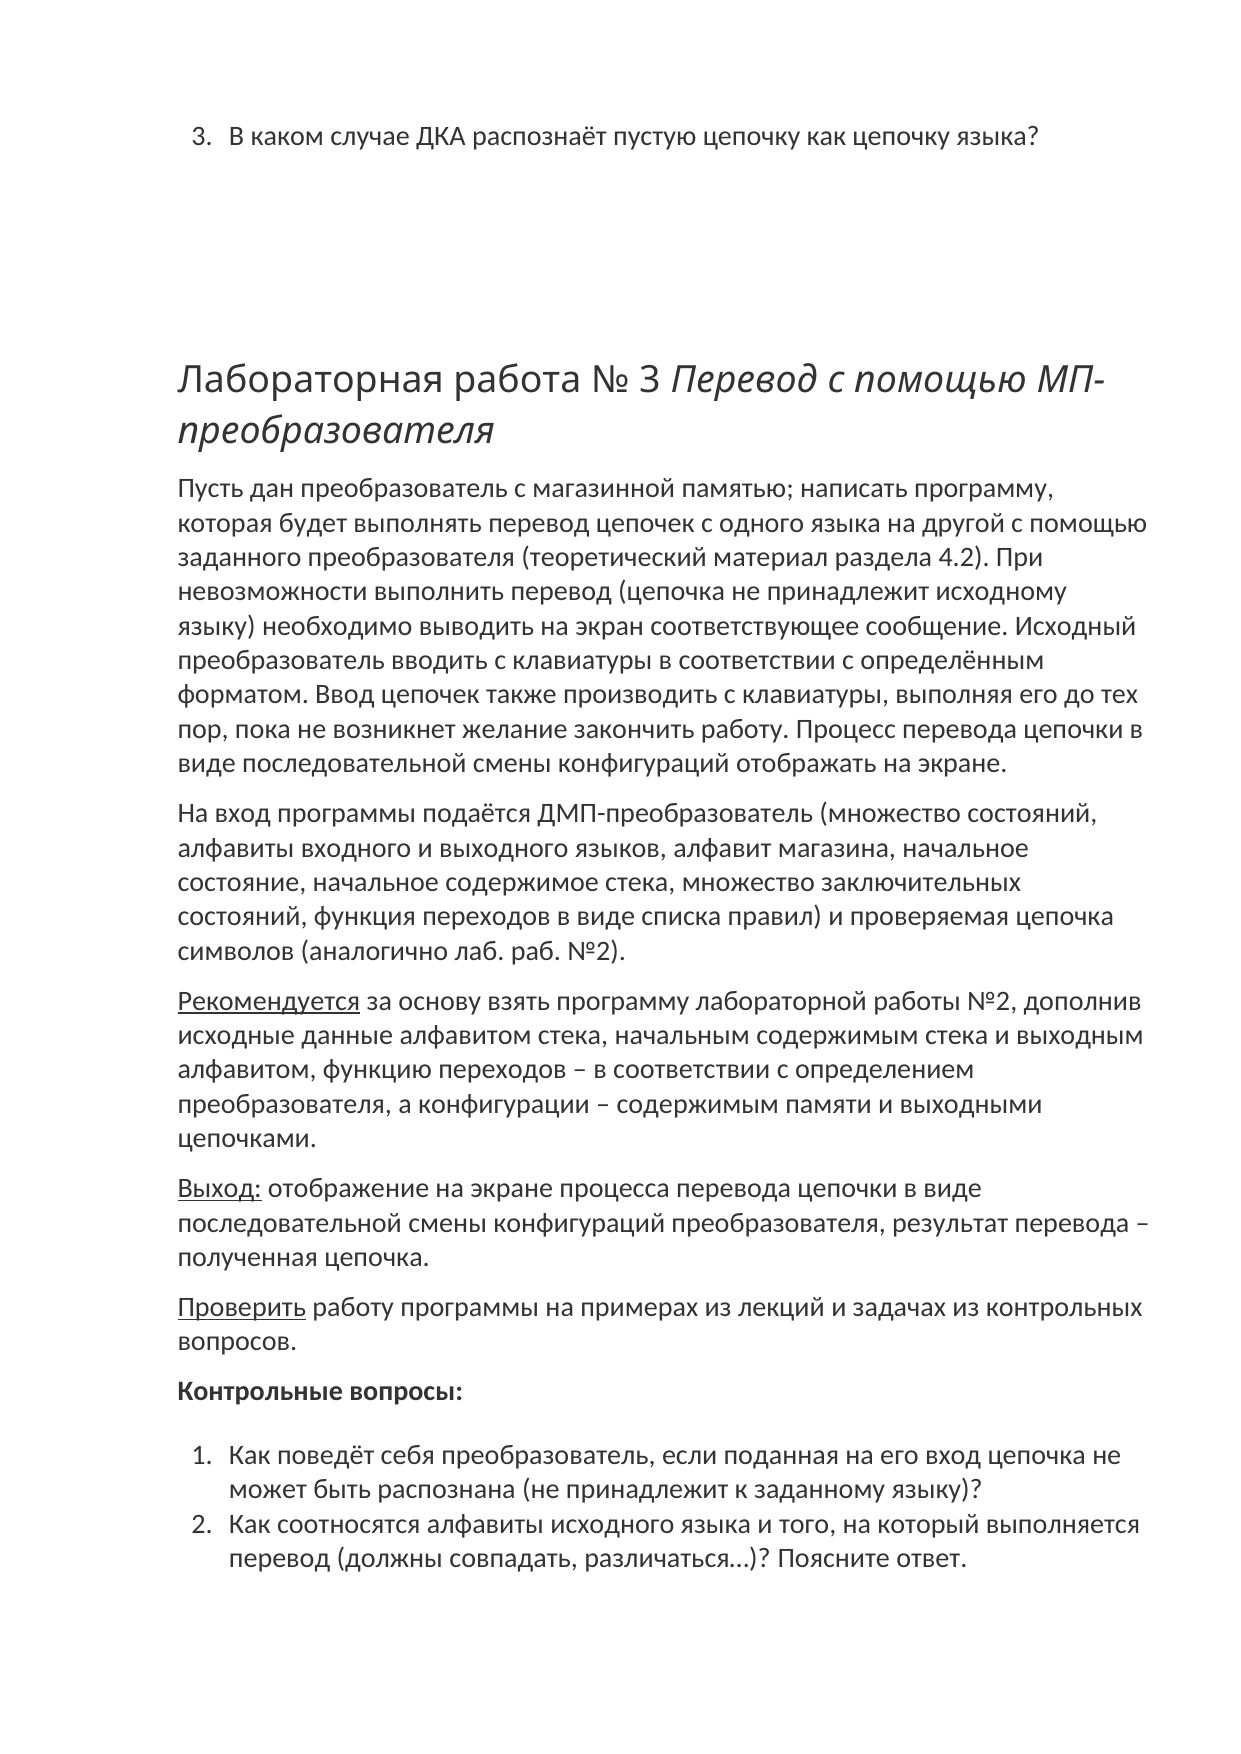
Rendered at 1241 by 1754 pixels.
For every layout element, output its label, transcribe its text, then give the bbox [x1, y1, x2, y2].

text Пусть дан преобразователь с магазинной памятью; написать программу, которая будет выполнять перевод цепочек с одного языка на другой с помощью заданного преобразователя (теоретический материал раздела 4.2). При невозможности выполнить перевод (цепочка не принадлежит исходному языку) необходимо выводить на экран соответствующее сообщение. Исходный преобразователь вводить с клавиатуры в соответствии с определённым форматом. Ввод цепочек также производить с клавиатуры, выполняя его до тех пор, пока не возникнет желание закончить работу. Процесс перевода цепочки в виде последовательной смены конфигураций отображать на экране. [177, 470, 1152, 779]
list Как поведёт себя преобразователь, если поданная на его вход цепочка не может быть распознана (не принадлежит к заданному языку)? [191, 1437, 1152, 1506]
list В каком случае ДКА распознаёт пустую цепочку как цепочку языка? [191, 118, 1152, 152]
list Как соотносятся алфавиты исходного языка и того, на который выполняется перевод (должны совпадать, различаться…)? Поясните ответ. [191, 1506, 1152, 1574]
text Выход: отображение на экране процесса перевода цепочки в виде последовательной смены конфигураций преобразователя, результат перевода – полученная цепочка. [177, 1170, 1152, 1273]
text Проверить работу программы на примерах из лекций и задачах из контрольных вопросов. [177, 1289, 1152, 1358]
text Контрольные вопросы: [177, 1373, 1152, 1408]
text Рекомендуется за основу взять программу лабораторной работы №2, дополнив исходные данные алфавитом стека, начальным содержимым стека и выходным алфавитом, функцию переходов – в соответствии с определением преобразователя, а конфигурации – содержимым памяти и выходными цепочками. [177, 983, 1152, 1154]
subtitle Лабораторная работа № 3 Перевод с помощью МП-преобразователя [177, 352, 1152, 454]
text На вход программы подаётся ДМП-преобразователь (множество состояний, алфавиты входного и выходного языков, алфавит магазина, начальное состояние, начальное содержимое стека, множество заключительных состояний, функция переходов в виде списка правил) и проверяемая цепочка символов (аналогично лаб. раб. №2). [177, 795, 1152, 967]
